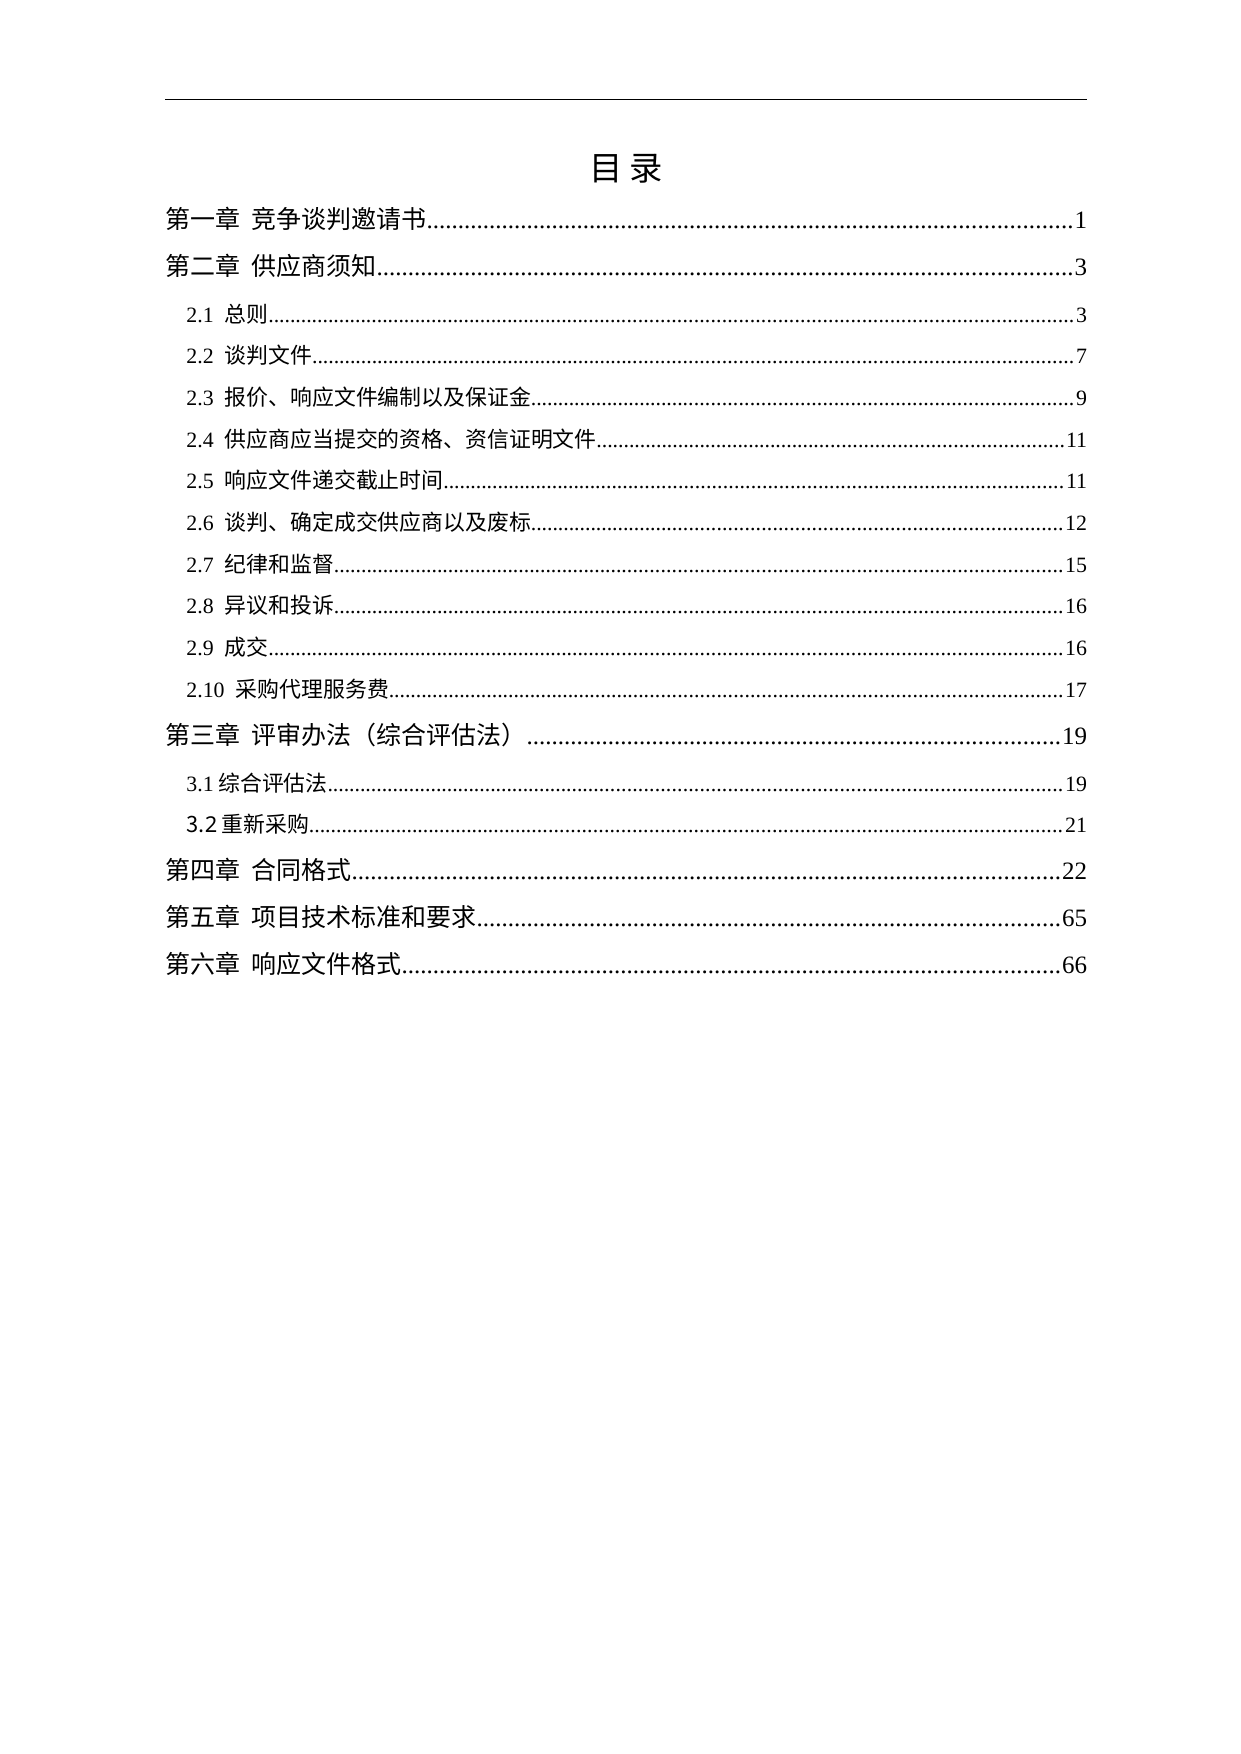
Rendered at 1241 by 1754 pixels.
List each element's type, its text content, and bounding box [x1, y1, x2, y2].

text 2.10 采购代理服务费 17 [165, 664, 1087, 706]
text 第一章 竞争谈判邀请书 1 [165, 195, 1087, 237]
text 2.9 成交 16 [165, 622, 1087, 664]
text 2.2 谈判文件 7 [165, 331, 1087, 372]
text 3.1综合评估法 19 [165, 758, 1087, 799]
text 第六章 响应文件格式 66 [165, 940, 1087, 982]
text 第五章 项目技术标准和要求 65 [165, 893, 1087, 935]
text 第四章 合同格式 22 [165, 846, 1087, 888]
text 2.1 总则 3 [165, 289, 1087, 331]
text 第二章 供应商须知 3 [165, 242, 1087, 284]
text 2.5 响应文件递交截止时间 11 [165, 456, 1087, 497]
text 3.2重新采购 21 [165, 799, 1087, 841]
text 2.4 供应商应当提交的资格、资信证明文件 11 [165, 414, 1087, 456]
text 2.6 谈判、确定成交供应商以及废标 12 [165, 497, 1087, 539]
text 目 录 [165, 142, 1087, 190]
text 第三章 评审办法（综合评估法） 19 [165, 711, 1087, 752]
text 2.7 纪律和监督 15 [165, 539, 1087, 581]
text 2.3 报价、响应文件编制以及保证金 9 [165, 372, 1087, 414]
text 2.8 异议和投诉 16 [165, 581, 1087, 622]
